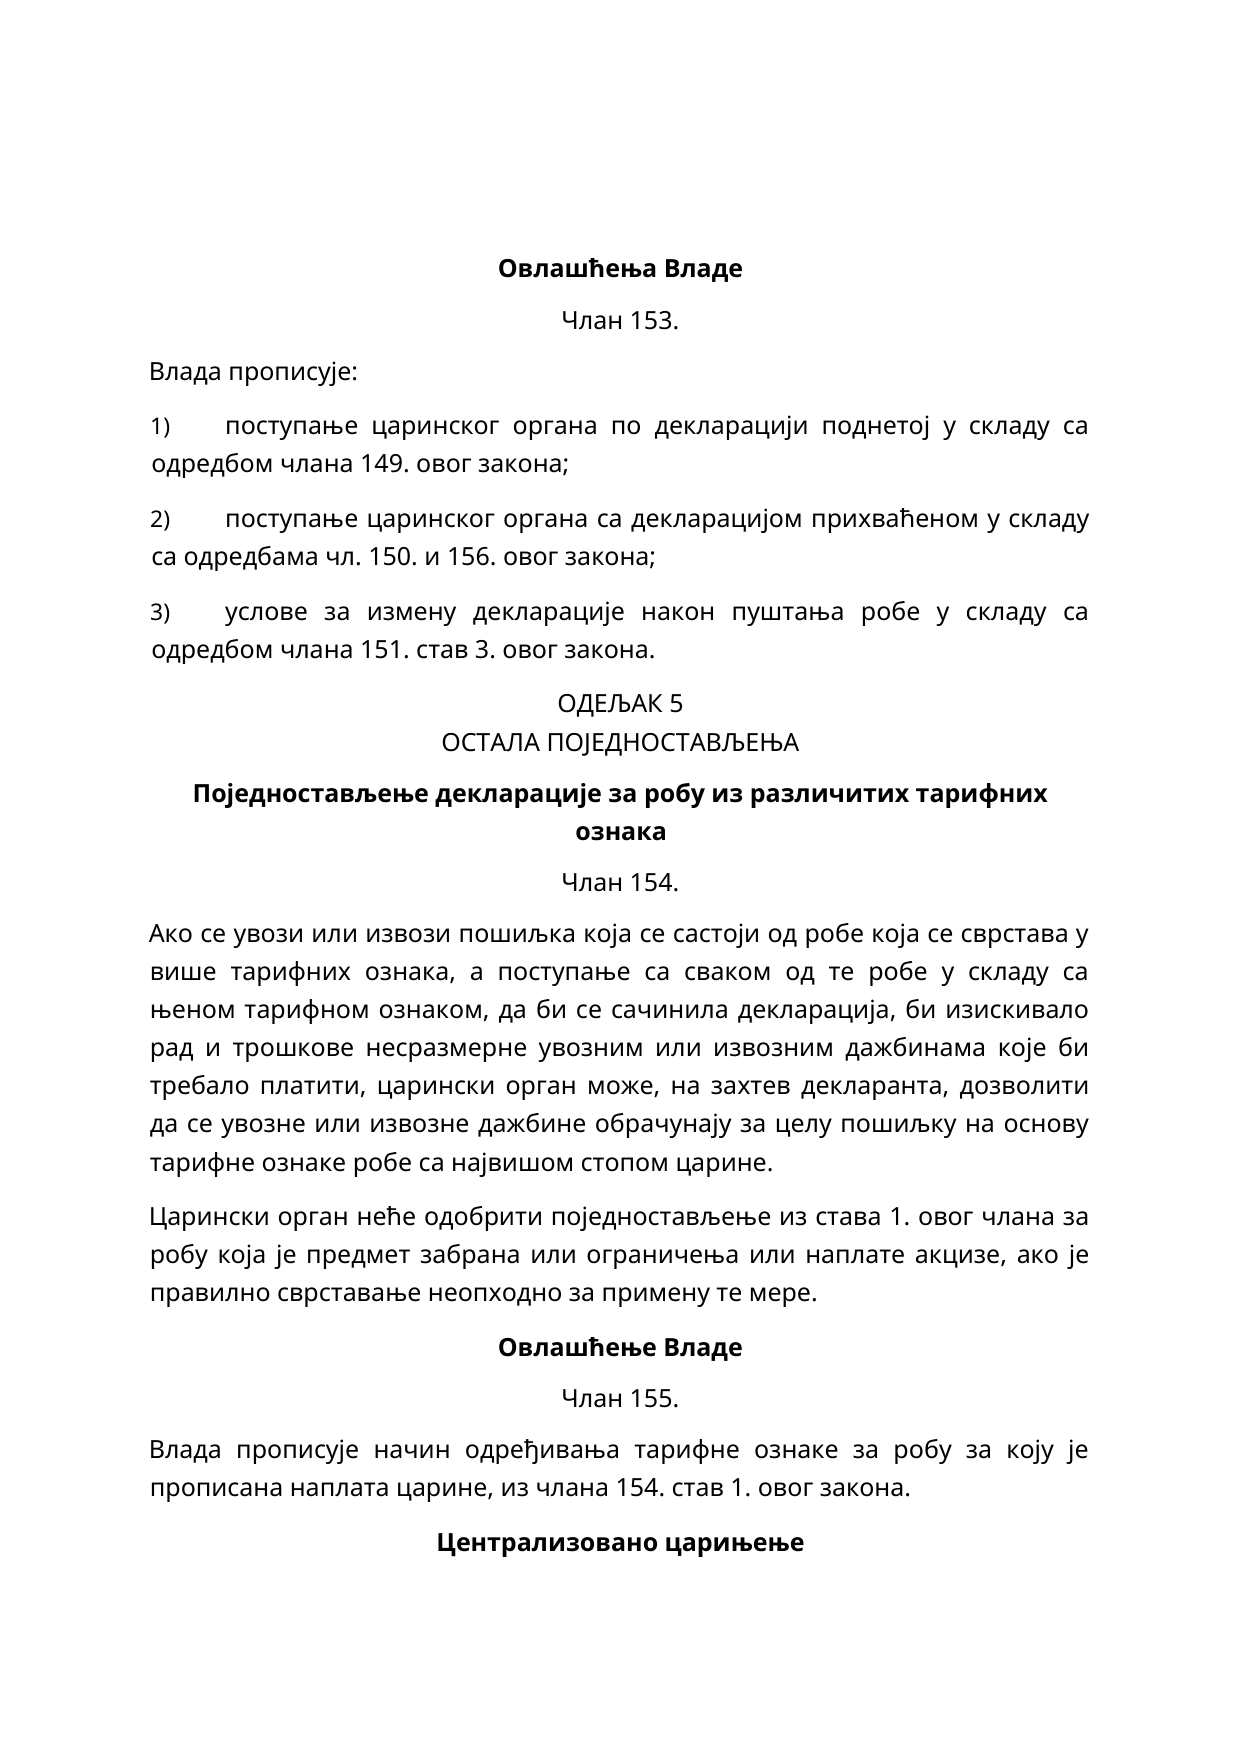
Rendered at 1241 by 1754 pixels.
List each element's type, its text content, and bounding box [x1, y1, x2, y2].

text Члан 154. [243, 864, 997, 898]
text Ако се увози или извози пошиљка која се састоји од робе која се сврстава у више тарифних ознака, а поступање са сваком од те робе у складу са њеном тарифном ознаком, да би се сачинила декларација, би изискивало рад и трошкове несразмерне увозним или извозним дажбинама које би требало платити, царински орган може, на захтев декларанта, дозволити да се увозне или извозне дажбине обрачунају за целу пошиљку на основу тарифне ознаке робе са највишом стопом царине. [148, 916, 1090, 1178]
text Члан 155. [243, 1381, 997, 1415]
list поступање царинског органа по декларацији поднетој у складу са одредбом члана 149. овог закона; [150, 408, 1090, 480]
list услове за измену декларације након пуштања робе у складу са одредбом члана 151. став 3. овог закона. [150, 593, 1090, 665]
text Влада прописује: [148, 353, 1090, 387]
text Царински орган неће одобрити поједностављење из става 1. овог члана за робу која је предмет забрана или ограничења или наплате акцизе, ако је правилно сврставање неопходно за примену те мере. [148, 1199, 1090, 1309]
text ОСТАЛА ПОЈЕДНОСТАВЉЕЊА [243, 724, 997, 758]
list поступање царинског органа са декларацијом прихваћеном у складу са одредбама чл. 150. и 156. овог закона; [150, 501, 1090, 573]
text Овлашћењe Владе [152, 1329, 1088, 1363]
text Влада прописује начин одређивања тарифне ознаке за робу за коју је прописана наплата царине, из члана 154. став 1. овог закона. [148, 1432, 1090, 1504]
text Централизовано царињење [152, 1524, 1089, 1558]
text Овлашћења Владе [152, 251, 1089, 285]
text Члан 153. [243, 302, 997, 336]
text Поједностављење декларације за робу из различитих тарифних ознака [152, 776, 1089, 847]
text ОДЕЉАК 5 [243, 686, 997, 720]
